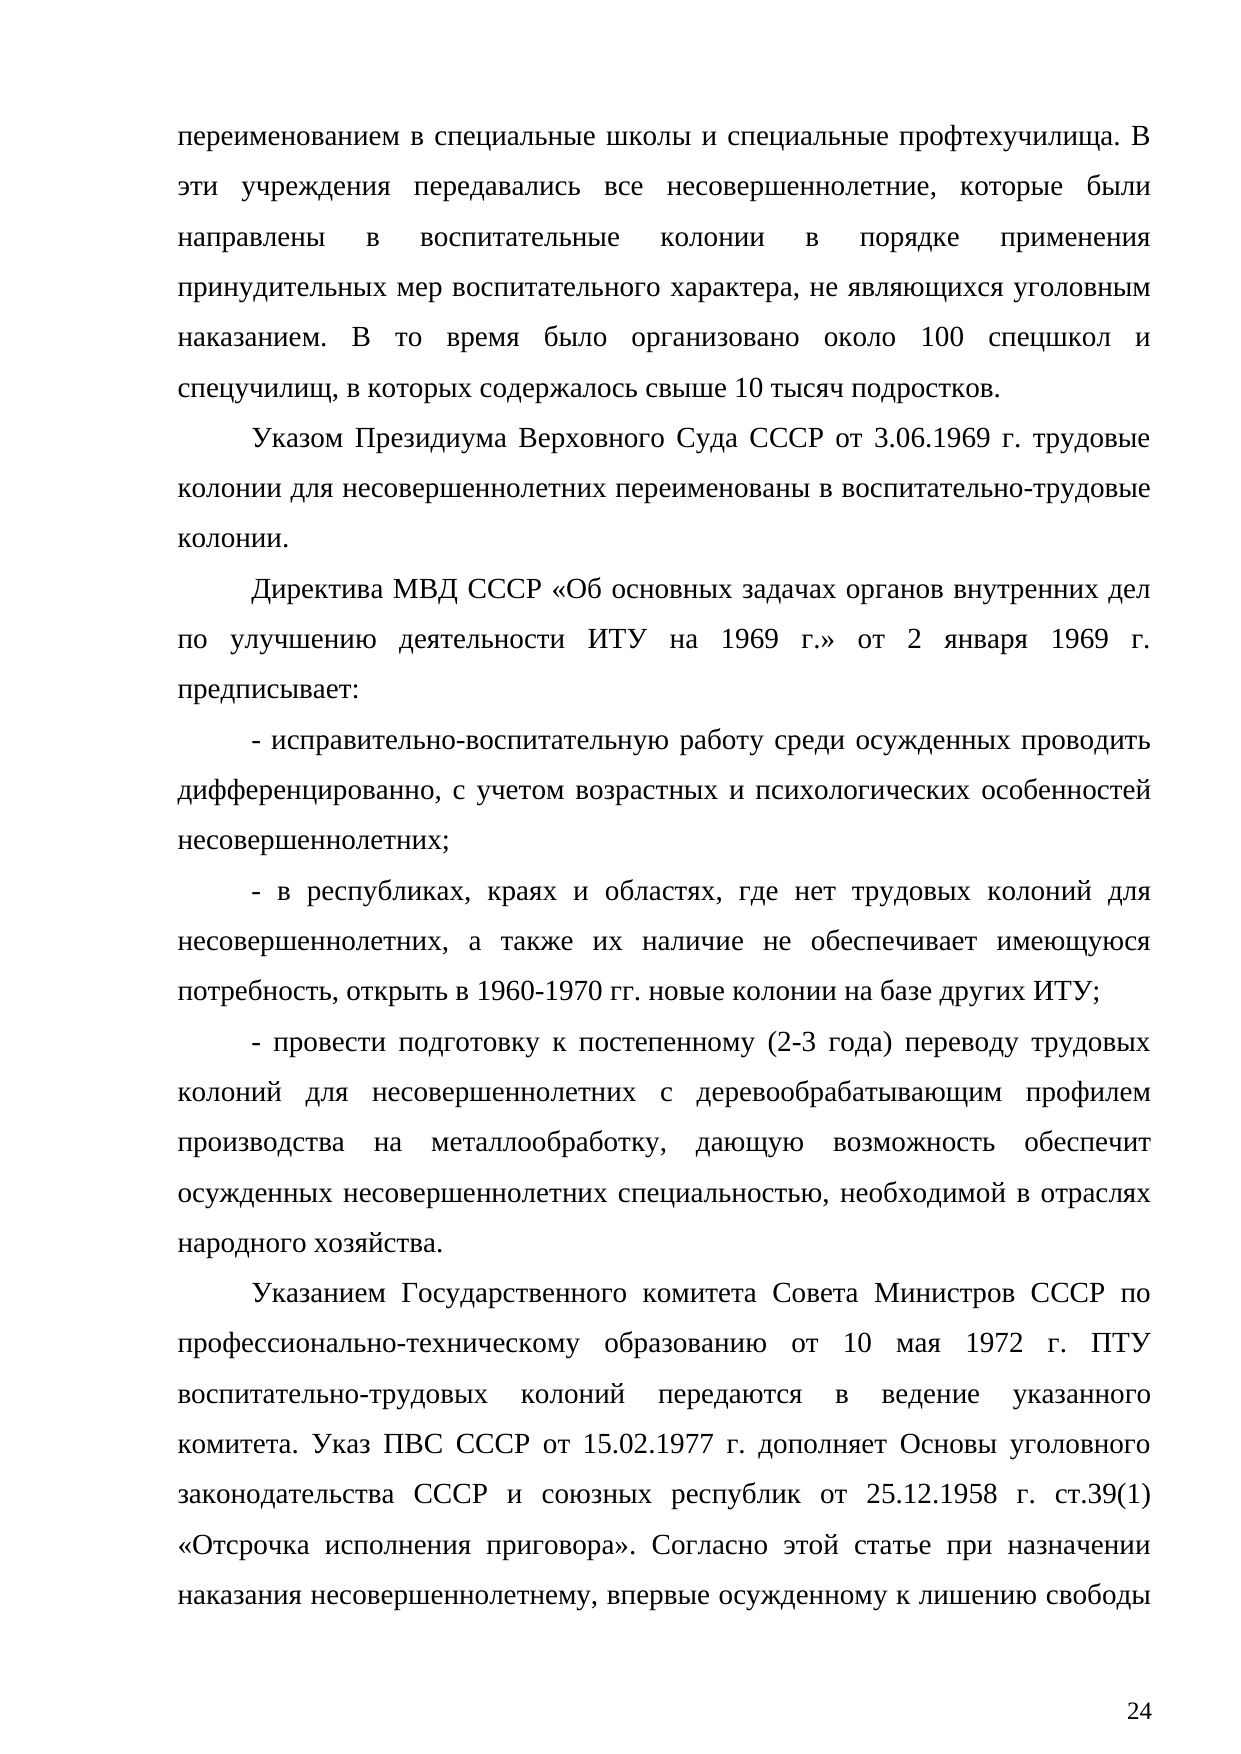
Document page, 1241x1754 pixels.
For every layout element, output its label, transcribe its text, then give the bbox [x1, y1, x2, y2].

text - провести подготовку к постепенному (2-3 года) переводу трудовых колоний для несовершеннолетних с деревообрабатывающим профилем производства на металлообработку, дающую возможность обеспечит осужденных несовершеннолетних специальностью, необходимой в отраслях народного хозяйства. [177, 1024, 1152, 1258]
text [177, 1275, 1152, 1611]
text Директива МВД СССР «Об основных задачах органов внутренних дел по улучшению деятельности ИТУ на .» от 2 января . предписывает: [177, 571, 1152, 705]
text - в республиках, краях и областях, где нет трудовых колоний для несовершеннолетних, а также их наличие не обеспечивает имеющуюся потребность, открыть в 1960-1970 гг. новые колонии на базе других ИТУ; [177, 873, 1152, 1007]
text Указом Президиума Верховного Суда СССР от 3.06.1969 г. трудовые колонии для несовершеннолетних переименованы в воспитательно-трудовые колонии. [177, 420, 1152, 554]
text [177, 118, 1152, 403]
text - исправительно-воспитательную работу среди осужденных проводить дифференцированно, с учетом возрастных и психологических особенностей несовершеннолетних; [177, 722, 1152, 856]
